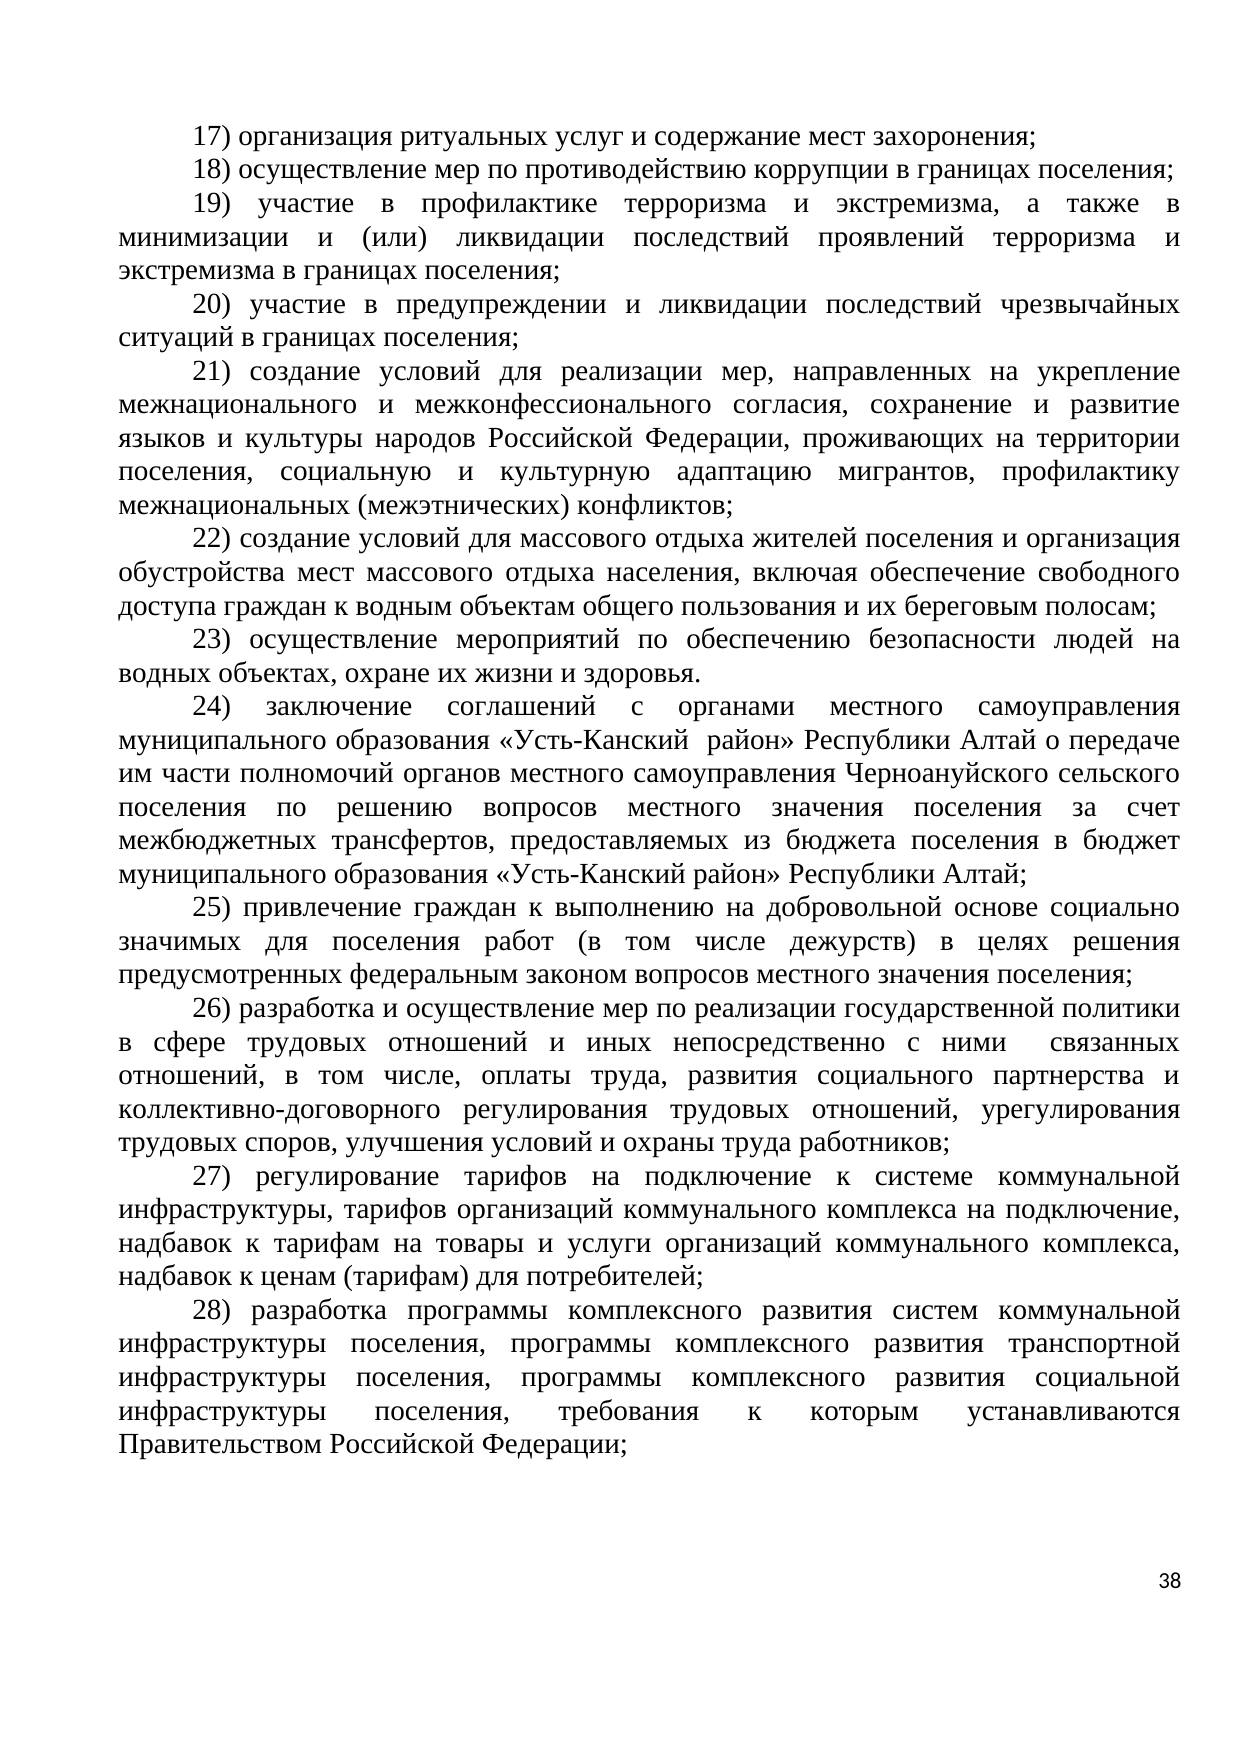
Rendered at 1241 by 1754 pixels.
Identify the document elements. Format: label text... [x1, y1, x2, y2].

text 19) участие в профилактике терроризма и экстремизма, а также в минимизации и (или) ликвидации последствий проявлений терроризма и экстремизма в границах поселения; [118, 185, 1181, 286]
text 17) организация ритуальных услуг и содержание мест захоронения; [118, 118, 1181, 152]
text 21) создание условий для реализации мер, направленных на укрепление межнационального и межконфессионального согласия, сохранение и развитие языков и культуры народов Российской Федерации, проживающих на территории поселения, социальную и культурную адаптацию мигрантов, профилактику межнациональных (межэтнических) конфликтов; [118, 353, 1181, 521]
text 28) разработка программы комплексного развития систем коммунальной инфраструктуры поселения, программы комплексного развития транспортной инфраструктуры поселения, программы комплексного развития социальной инфраструктуры поселения, требования к которым устанавливаются Правительством Российской Федерации; [118, 1292, 1181, 1460]
text 20) участие в предупреждении и ликвидации последствий чрезвычайных ситуаций в границах поселения; [118, 286, 1181, 353]
text 26) разработка и осуществление мер по реализации государственной политики в сфере трудовых отношений и иных непосредственно с ними связанных отношений, в том числе, оплаты труда, развития социального партнерства и коллективно-договорного регулирования трудовых отношений, урегулирования трудовых споров, улучшения условий и охраны труда работников; [118, 990, 1181, 1158]
text 18) осуществление мер по противодействию коррупции в границах поселения; [118, 152, 1181, 185]
text 22) создание условий для массового отдыха жителей поселения и организация обустройства мест массового отдыха населения, включая обеспечение свободного доступа граждан к водным объектам общего пользования и их береговым полосам; [118, 521, 1181, 621]
text 24) заключение соглашений с органами местного самоуправления муниципального образования «Усть-Канский район» Республики Алтай о передаче им части полномочий органов местного самоуправления Черноануйского сельского поселения по решению вопросов местного значения поселения за счет межбюджетных трансфертов, предоставляемых из бюджета поселения в бюджет муниципального образования «Усть-Канский район» Республики Алтай; [118, 688, 1181, 889]
text 25) привлечение граждан к выполнению на добровольной основе социально значимых для поселения работ (в том числе дежурств) в целях решения предусмотренных федеральным законом вопросов местного значения поселения; [118, 889, 1181, 990]
text 27) регулирование тарифов на подключение к системе коммунальной инфраструктуры, тарифов организаций коммунального комплекса на подключение, надбавок к тарифам на товары и услуги организаций коммунального комплекса, надбавок к ценам (тарифам) для потребителей; [118, 1158, 1181, 1292]
text 23) осуществление мероприятий по обеспечению безопасности людей на водных объектах, охране их жизни и здоровья. [118, 621, 1181, 688]
